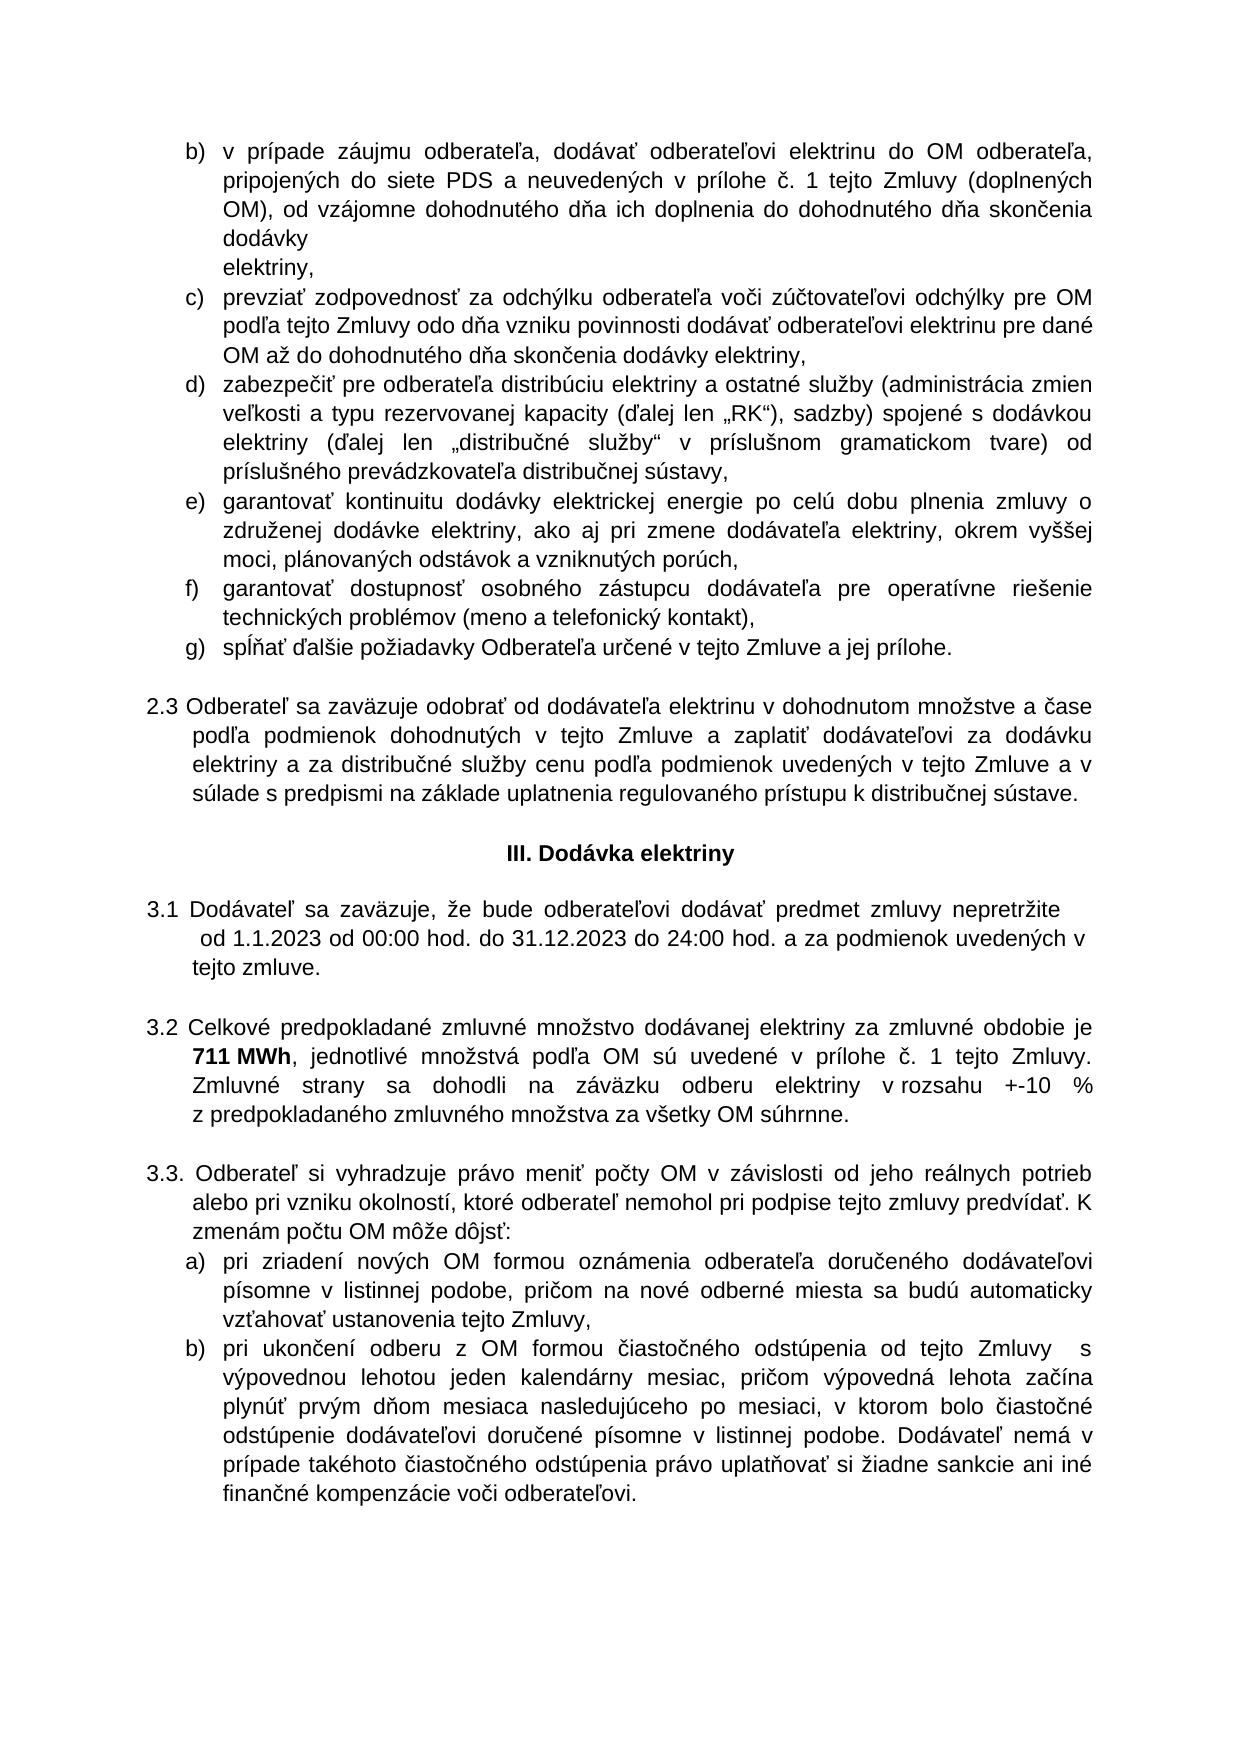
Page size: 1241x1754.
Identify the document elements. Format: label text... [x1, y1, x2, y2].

text 3.1 Dodávateľ sa zaväzuje, že bude odberateľovi dodávať predmet zmluvy nepretržite od 1.1.2023 od 00:00 hod. do 31.12.2023 do 24:00 hod. a za podmienok uvedených v tejto zmluve. [147, 896, 1093, 981]
list zabezpečiť pre odberateľa distribúciu elektriny a ostatné služby (administrácia zmien veľkosti a typu rezervovanej kapacity (ďalej len „RK“), sadzby) spojené s dodávkou elektriny (ďalej len „distribučné služby“ v príslušnom gramatickom tvare) od príslušného prevádzkovateľa distribučnej sústavy, [185, 371, 1093, 484]
text elektriny, [223, 254, 1093, 280]
list pri zriadení nových OM formou oznámenia odberateľa doručeného dodávateľovi písomne v listinnej podobe, pričom na nové odberné miesta sa budú automaticky vzťahovať ustanovenia tejto Zmluvy, [185, 1248, 1093, 1332]
list garantovať dostupnosť osobného zástupcu dodávateľa pre operatívne riešenie technických problémov (meno a telefonický kontakt), [185, 575, 1093, 630]
list v prípade záujmu odberateľa, dodávať odberateľovi elektrinu do OM odberateľa, pripojených do siete PDS a neuvedených v prílohe č. 1 tejto Zmluvy (doplnených OM), od vzájomne dohodnutého dňa ich doplnenia do dohodnutého dňa skončenia dodávky [185, 138, 1093, 251]
text 2.3 Odberateľ sa zaväzuje odobrať od dodávateľa elektrinu v dohodnutom množstve a čase podľa podmienok dohodnutých v tejto Zmluve a zaplatiť dodávateľovi za dodávku elektriny a za distribučné služby cenu podľa podmienok uvedených v tejto Zmluve a v súlade s predpismi na základe uplatnenia regulovaného prístupu k distribučnej sústave. [146, 693, 1093, 806]
subtitle III. Dodávka elektriny [148, 839, 1093, 866]
list spĺňať ďalšie požiadavky Odberateľa určené v tejto Zmluve a jej prílohe. [185, 633, 1093, 660]
list prevziať zodpovednosť za odchýlku odberateľa voči zúčtovateľovi odchýlky pre OM podľa tejto Zmluvy odo dňa vzniku povinnosti dodávať odberateľovi elektrinu pre dané [185, 283, 1093, 339]
text OM až do dohodnutého dňa skončenia dodávky elektriny, [223, 342, 1093, 368]
list garantovať kontinuitu dodávky elektrickej energie po celú dobu plnenia zmluvy o združenej dodávke elektriny, ako aj pri zmene dodávateľa elektriny, okrem vyššej moci, plánovaných odstávok a vzniknutých porúch, [185, 488, 1093, 572]
list pri ukončení odberu z OM formou čiastočného odstúpenia od tejto Zmluvy s výpovednou lehotou jeden kalendárny mesiac, pričom výpovedná lehota začína plynúť prvým dňom mesiaca nasledujúceho po mesiaci, v ktorom bolo čiastočné odstúpenie dodávateľovi doručené písomne v listinnej podobe. Dodávateľ nemá v prípade takéhoto čiastočného odstúpenia právo uplatňovať si žiadne sankcie ani iné finančné kompenzácie voči odberateľovi. [185, 1335, 1093, 1506]
text 3.3. Odberateľ si vyhradzuje právo meniť počty OM v závislosti od jeho reálnych potrieb alebo pri vzniku okolností, ktoré odberateľ nemohol pri podpise tejto zmluvy predvídať. K zmenám počtu OM môže dôjsť: [146, 1160, 1093, 1244]
text 3.2 Celkové predpokladané zmluvné množstvo dodávanej elektriny za zmluvné obdobie je 711 MWh, jednotlivé množstvá podľa OM sú uvedené v prílohe č. 1 tejto Zmluvy. Zmluvné strany sa dohodli na záväzku odberu elektriny v rozsahu +-10 % z predpokladaného zmluvného množstva za všetky OM súhrnne. [146, 1014, 1093, 1127]
